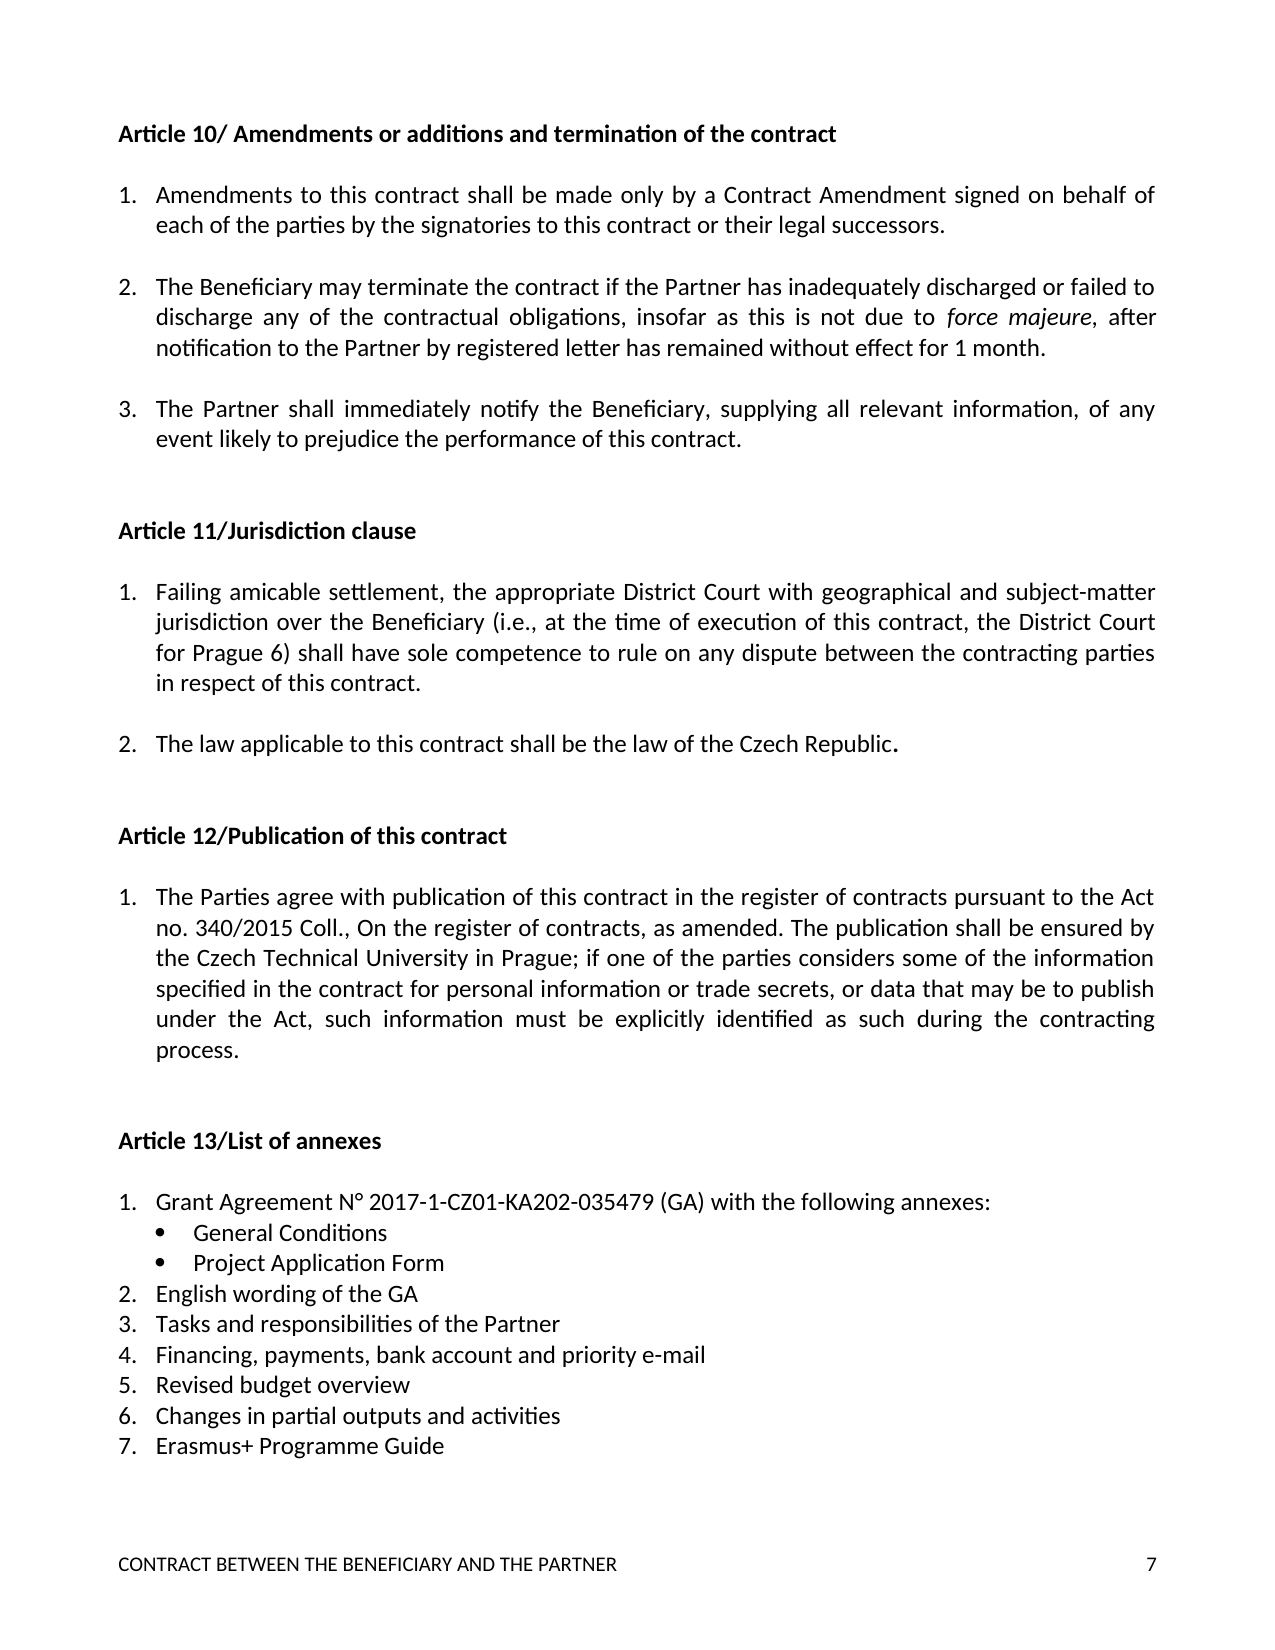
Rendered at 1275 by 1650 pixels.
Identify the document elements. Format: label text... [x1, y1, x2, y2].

list Grant Agreement N° 2017-1-CZ01-KA202-035479 (GA) with the following annexes: [118, 1186, 1157, 1217]
text Article 11/Jurisdiction clause [118, 515, 1157, 545]
list General Conditions [156, 1217, 1157, 1247]
text Article 12/Publication of this contract [118, 820, 1157, 851]
list The Beneficiary may terminate the contract if the Partner has inadequately discharged or failed to discharge any of the contractual obligations, insofar as this is not due to force majeure, after notification to the Partner by registered letter has remained without effect for 1 month. [118, 271, 1157, 362]
list Financing, payments, bank account and priority e-mail [118, 1339, 1157, 1369]
text Article 10/ Amendments or additions and termination of the contract [118, 118, 1157, 149]
list English wording of the GA [118, 1278, 1157, 1308]
list The law applicable to this contract shall be the law of the Czech Republic. [118, 728, 1157, 759]
list Revised budget overview [118, 1369, 1157, 1400]
list The Parties agree with publication of this contract in the register of contracts pursuant to the Act no. 340/2015 Coll., On the register of contracts, as amended. The publication shall be ensured by the Czech Technical University in Prague; if one of the parties considers some of the information specified in the contract for personal information or trade secrets, or data that may be to publish under the Act, such information must be explicitly identified as such during the contracting process. [118, 881, 1157, 1064]
list Changes in partial outputs and activities [118, 1400, 1157, 1431]
text Article 13/List of annexes [118, 1125, 1157, 1156]
list Tasks and responsibilities of the Partner [118, 1308, 1157, 1339]
list Project Application Form [156, 1247, 1157, 1278]
list Amendments to this contract shall be made only by a Contract Amendment signed on behalf of each of the parties by the signatories to this contract or their legal successors. [118, 179, 1157, 240]
list The Partner shall immediately notify the Beneficiary, supplying all relevant information, of any event likely to prejudice the performance of this contract. [118, 393, 1157, 454]
list Failing amicable settlement, the appropriate District Court with geographical and subject-matter jurisdiction over the Beneficiary (i.e., at the time of execution of this contract, the District Court for Prague 6) shall have sole competence to rule on any dispute between the contracting parties in respect of this contract. [118, 576, 1157, 698]
list Erasmus+ Programme Guide [118, 1431, 1157, 1461]
